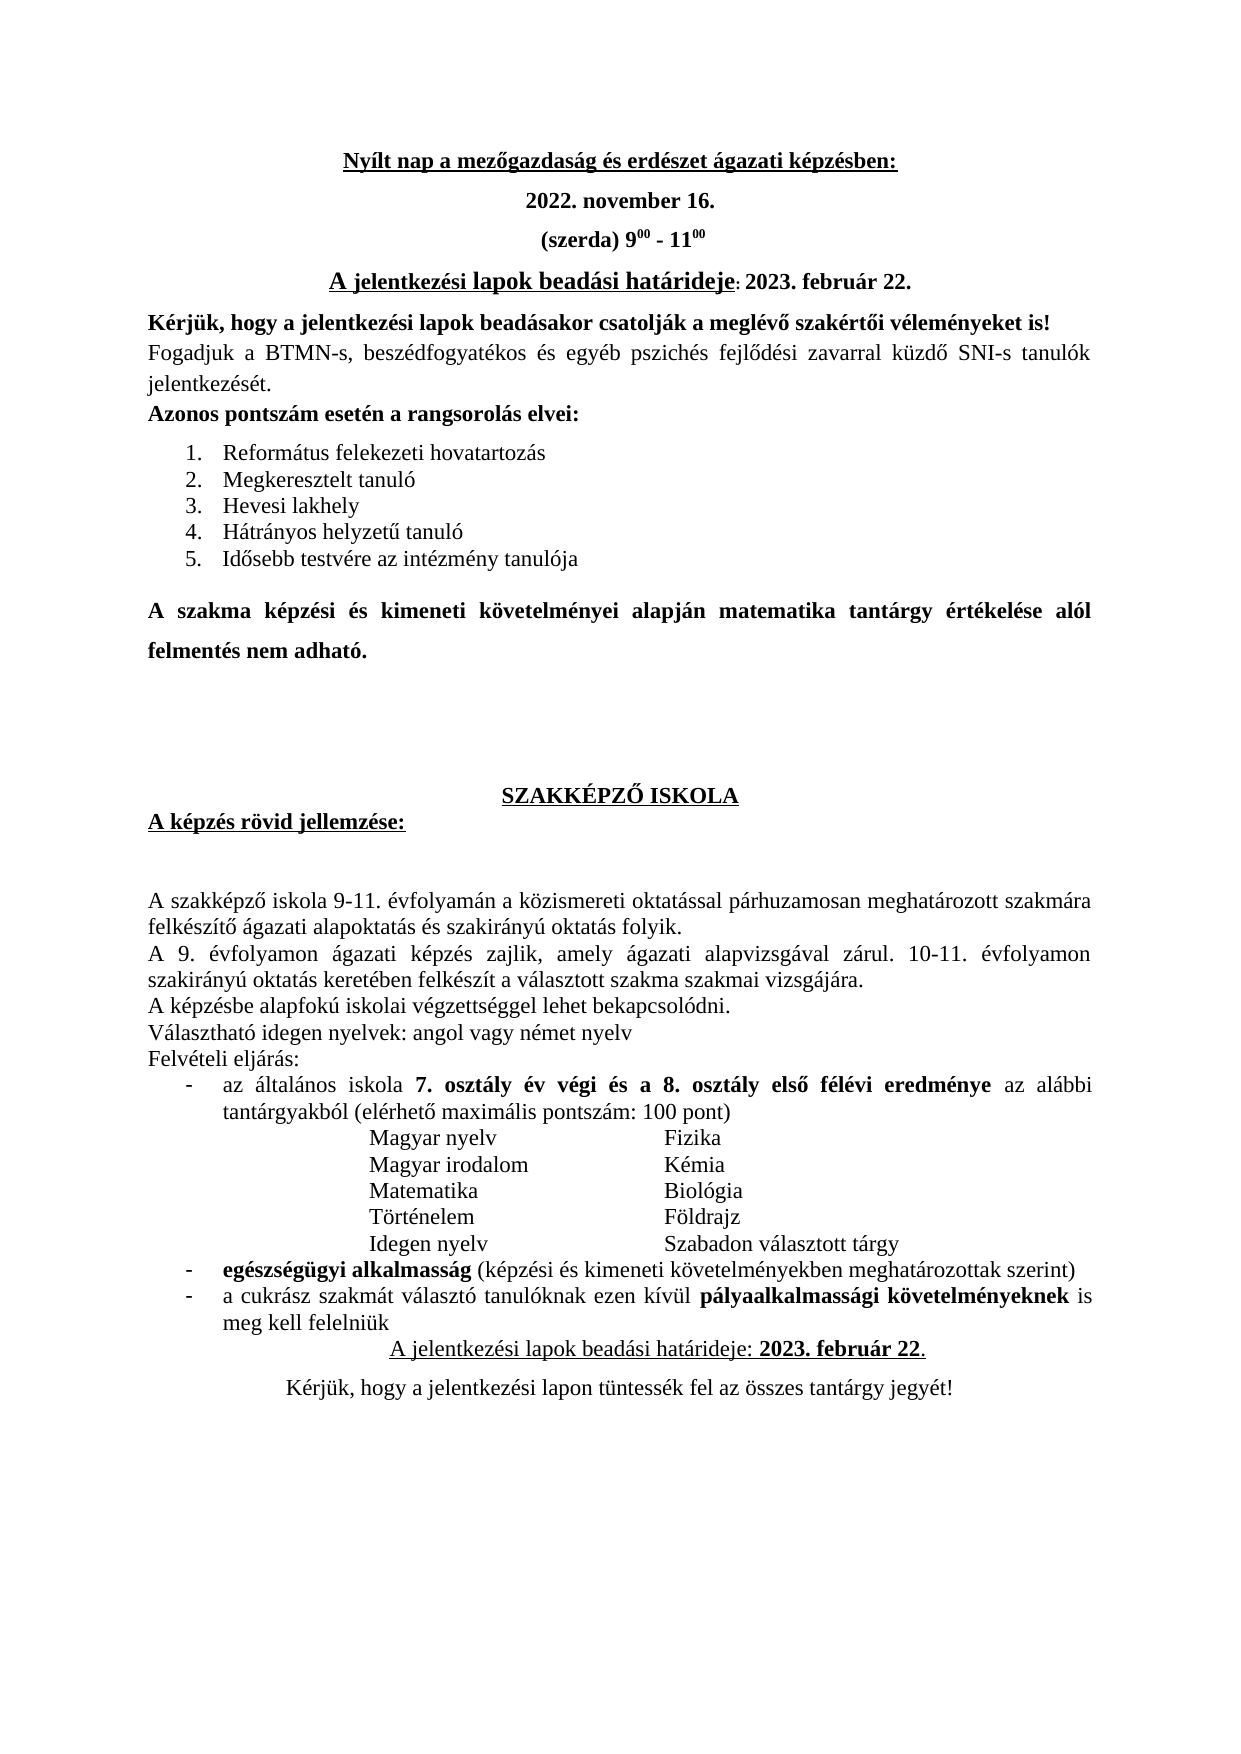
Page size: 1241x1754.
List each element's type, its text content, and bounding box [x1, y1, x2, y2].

text Kérjük, hogy a jelentkezési lapok beadásakor csatolják a meglévő szakértői véleményeket is! [148, 309, 1093, 336]
list Megkeresztelt tanuló [185, 466, 1093, 492]
text Választható idegen nyelvek: angol vagy német nyelv [148, 1019, 1093, 1045]
text Fogadjuk a BTMN-s, beszédfogyatékos és egyéb pszichés fejlődési zavarral küzdő SNI-s tanulók jelentkezését. [148, 339, 1093, 396]
list Történelem Földrajz [296, 1203, 1093, 1230]
text A képzésbe alapfokú iskolai végzettséggel lehet bekapcsolódni. [148, 992, 1093, 1019]
text A jelentkezési lapok beadási határideje: 2023. február 22. [223, 1335, 1093, 1362]
text Nyílt nap a mezőgazdaság és erdészet ágazati képzésben: [148, 148, 1093, 174]
text A jelentkezési lapok beadási határideje: 2023. február 22. [148, 266, 1093, 295]
text 2022. november 16. [148, 187, 1093, 213]
list Idősebb testvére az intézmény tanulója [185, 545, 1093, 571]
list Magyar irodalom Kémia [296, 1151, 1093, 1177]
text Azonos pontszám esetén a rangsorolás elvei: [148, 400, 1093, 426]
text A 9. évfolyamon ágazati képzés zajlik, amely ágazati alapvizsgával zárul. 10-11. évfolyamon szakirányú oktatás keretében felkészít a választott szakma szakmai vizsgájára. [148, 940, 1093, 992]
text A szakma képzési és kimeneti követelményei alapján matematika tantárgy értékelése alól felmentés nem adható. [148, 597, 1093, 663]
list Idegen nyelv Szabadon választott tárgy [332, 1230, 1093, 1256]
list Matematika Biológia [332, 1177, 1093, 1203]
list Hátrányos helyzetű tanuló [185, 518, 1093, 545]
text A szakképző iskola 9-11. évfolyamán a közismereti oktatással párhuzamosan meghatározott szakmára felkészítő ágazati alapoktatás és szakirányú oktatás folyik. [148, 887, 1093, 940]
list az általános iskola 7. osztály év végi és a 8. osztály első félévi eredménye az alábbi tantárgyakból (elérhető maximális pontszám: 100 pont) [185, 1071, 1093, 1124]
list a cukrász szakmát választó tanulóknak ezen kívül pályaalkalmassági követelményeknek is meg kell felelniük [185, 1282, 1093, 1335]
text (szerda) 900 - 1100 [148, 227, 1093, 253]
list egészségügyi alkalmasság (képzési és kimeneti követelményekben meghatározottak szerint) [185, 1256, 1093, 1282]
text Kérjük, hogy a jelentkezési lapon tüntessék fel az összes tantárgy jegyét! [148, 1374, 1093, 1401]
text Magyar nyelv Fizika [332, 1124, 1093, 1151]
list Hevesi lakhely [185, 492, 1093, 518]
text A képzés rövid jellemzése: [148, 808, 1093, 834]
text SzakKÉPZŐ ISKOLA [148, 782, 1093, 808]
text Felvételi eljárás: [148, 1045, 1093, 1071]
list Református felekezeti hovatartozás [185, 439, 1093, 466]
